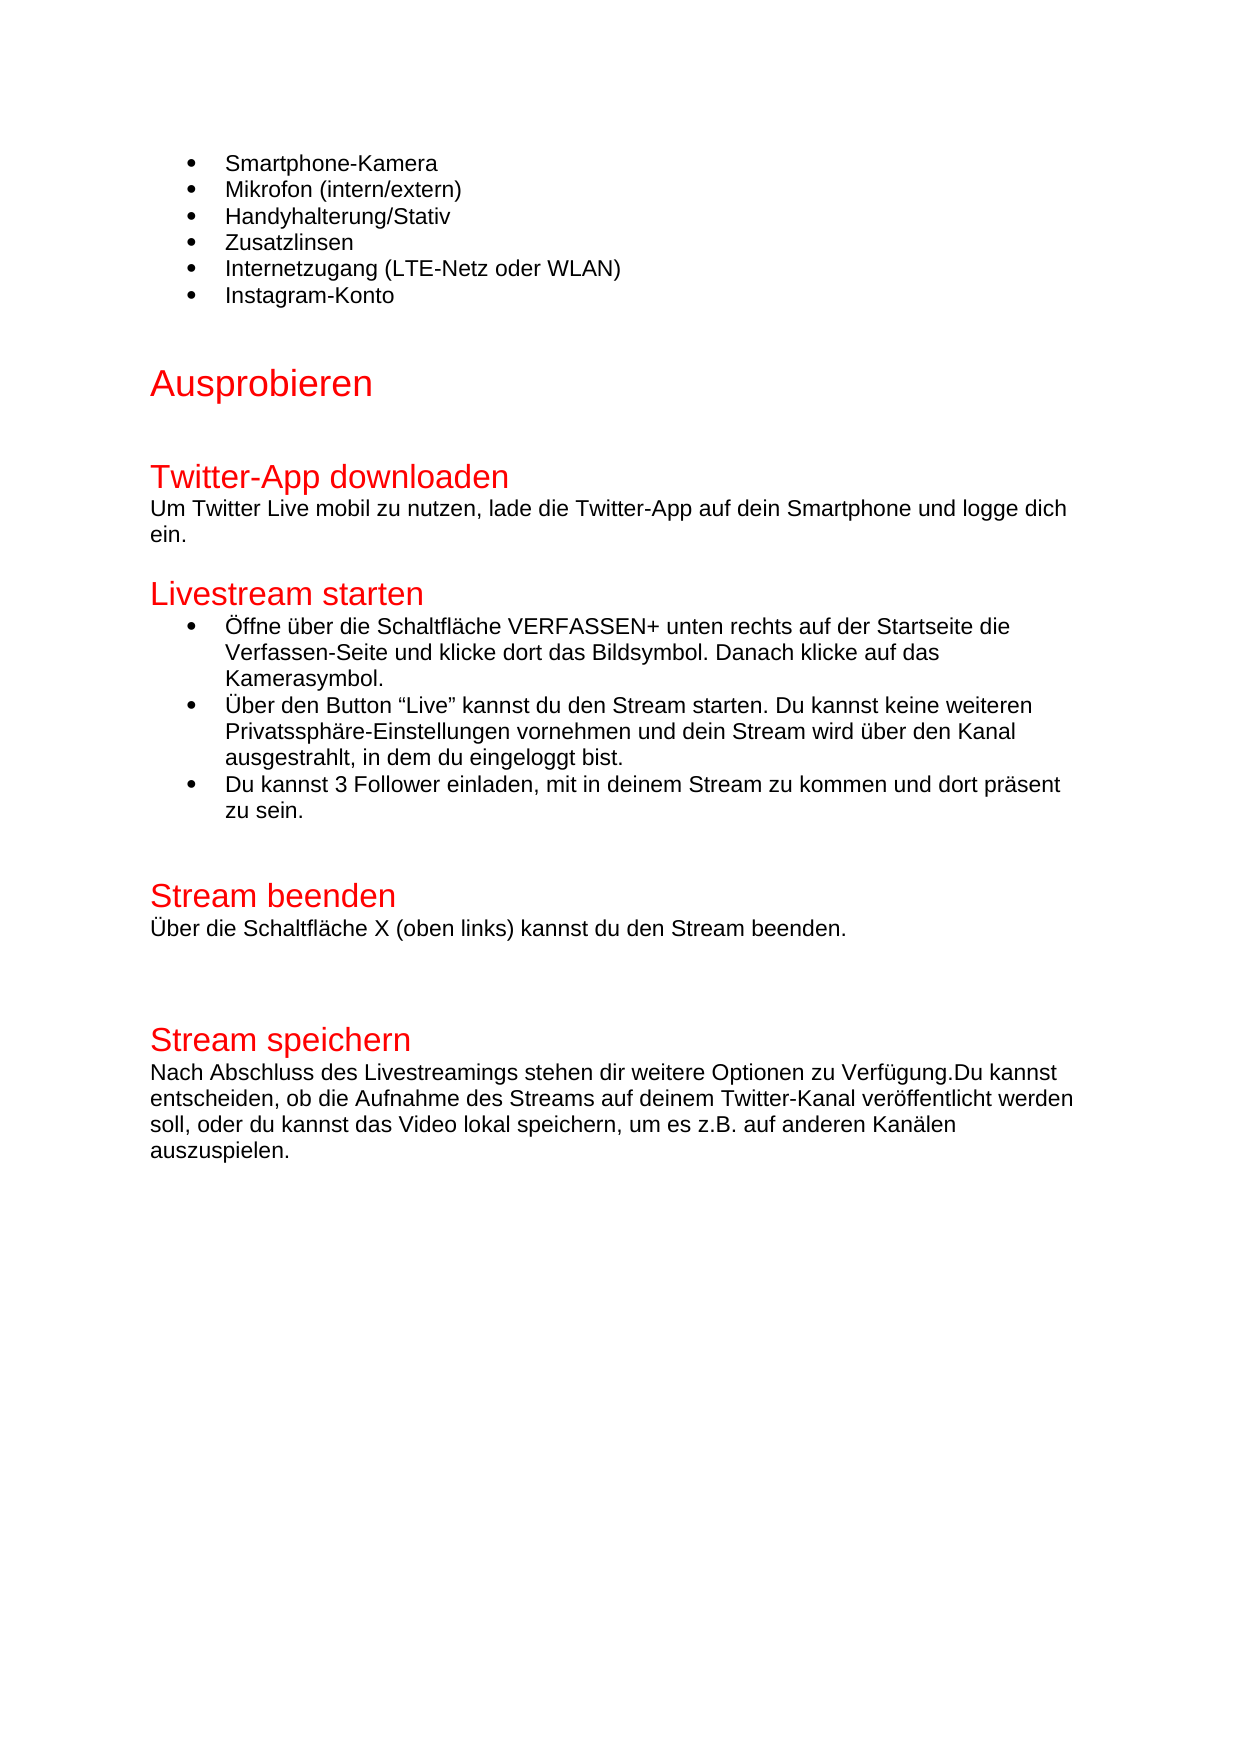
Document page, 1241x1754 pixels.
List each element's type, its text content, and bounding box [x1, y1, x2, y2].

text Nach Abschluss des Livestreamings stehen dir weitere Optionen zu Verfügung.Du kannst entscheiden, ob die Aufnahme des Streams auf deinem Twitter-Kanal veröffentlicht werden soll, oder du kannst das Video lokal speichern, um es z.B. auf anderen Kanälen auszuspielen. [150, 1058, 1090, 1164]
list Du kannst 3 Follower einladen, mit in deinem Stream zu kommen und dort präsent zu sein. [187, 771, 1090, 823]
text Um Twitter Live mobil zu nutzen, lade die Twitter-App auf dein Smartphone und logge dich ein. [150, 495, 1090, 548]
list Smartphone-Kamera [187, 150, 1090, 176]
list Mikrofon (intern/extern) [187, 176, 1090, 203]
list Internetzugang (LTE-Netz oder WLAN) [187, 255, 1090, 282]
list Öffne über die Schaltfläche VERFASSEN+ unten rechts auf der Startseite die Verfassen-Seite und klicke dort das Bildsymbol. Danach klicke auf das Kamerasymbol. [187, 613, 1090, 692]
list Zusatzlinsen [187, 229, 1090, 255]
list Über den Button “Live” kannst du den Stream starten. Du kannst keine weiteren Privatssphäre-Einstellungen vornehmen und dein Stream wird über den Kanal ausgestrahlt, in dem du eingeloggt bist. [187, 692, 1090, 771]
list Instagram-Konto [187, 282, 1090, 308]
list Handyhalterung/Stativ [187, 203, 1090, 229]
text Über die Schaltfläche X (oben links) kannst du den Stream beenden. [150, 914, 1090, 941]
